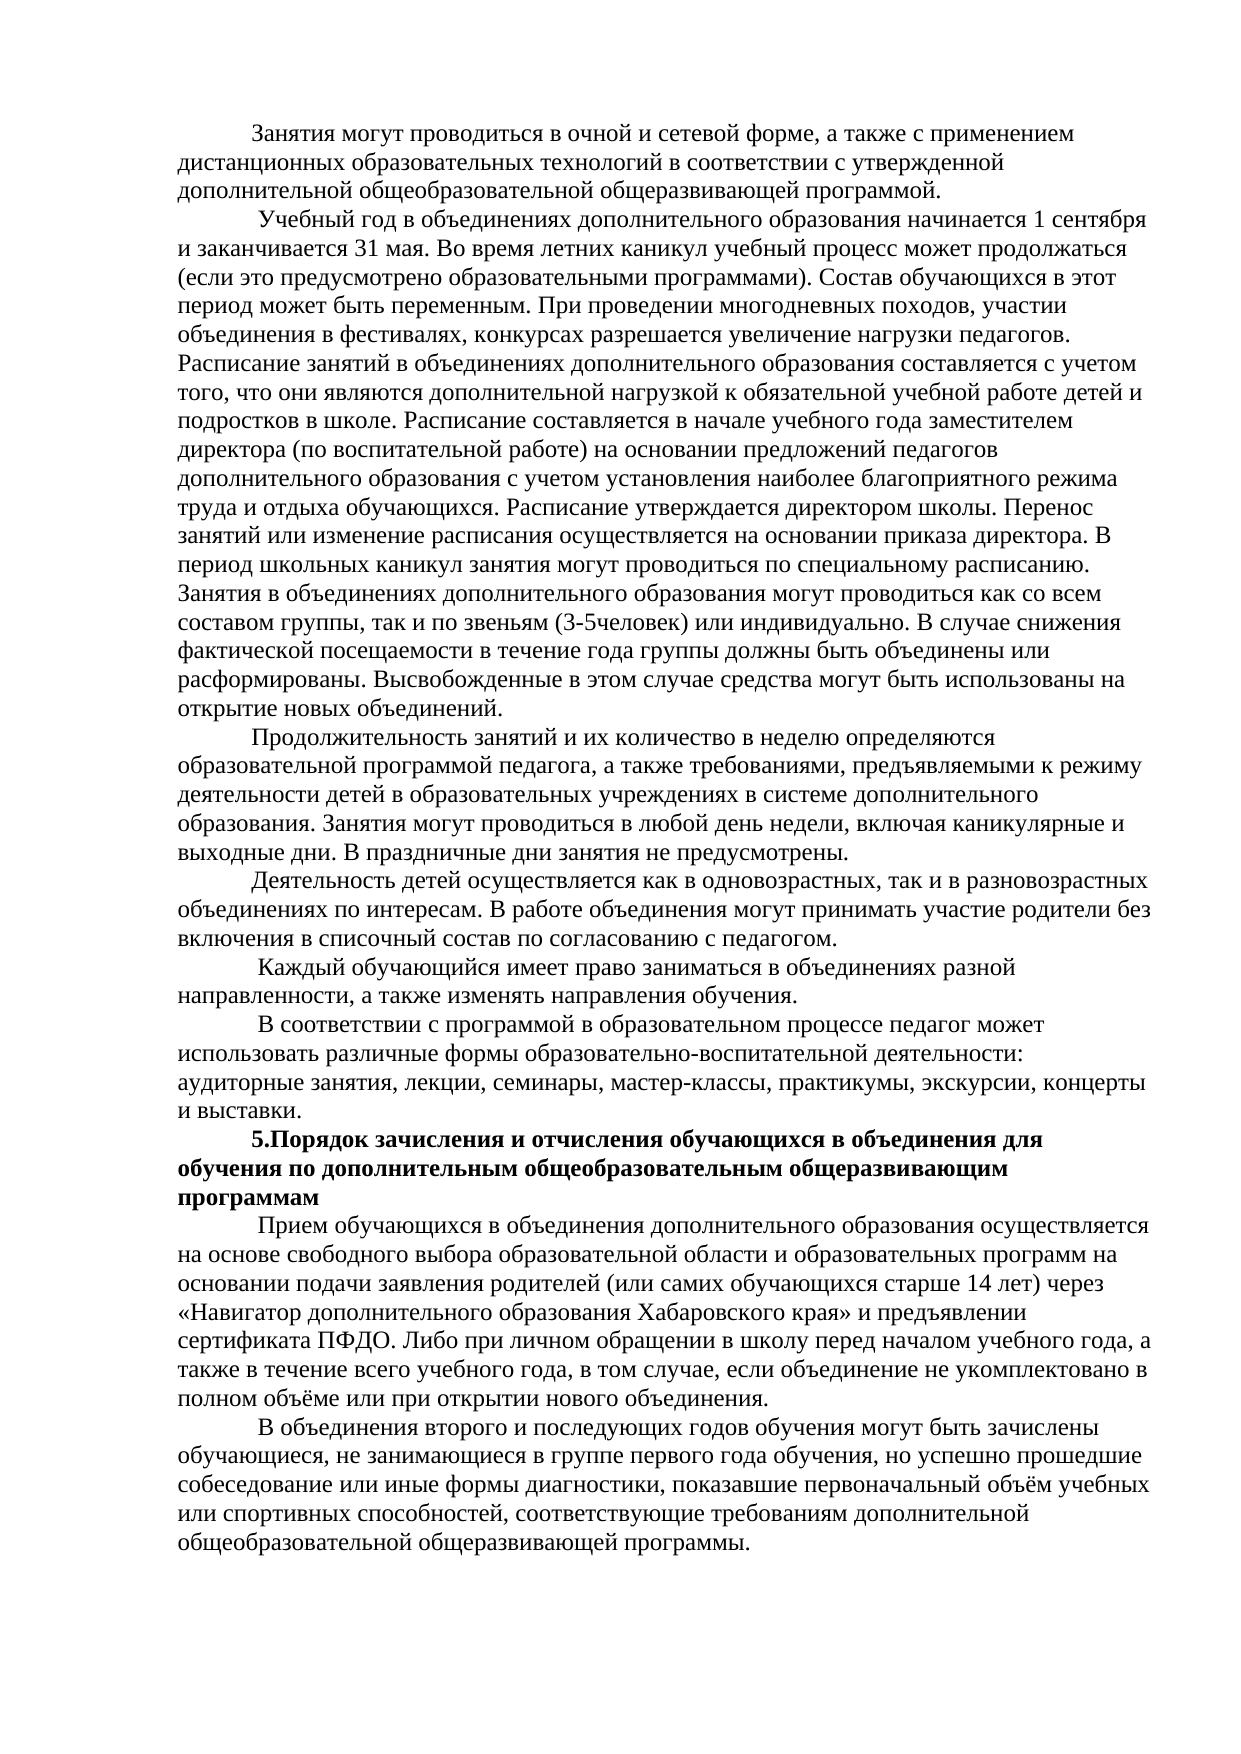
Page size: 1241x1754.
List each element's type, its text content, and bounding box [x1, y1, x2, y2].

text Продолжительность занятий и их количество в неделю определяются образовательной программой педагога, а также требованиями, предъявляемыми к режиму деятельности детей в образовательных учреждениях в системе дополнительного образования. Занятия могут проводиться в любой день недели, включая каникулярные и выходные дни. В праздничные дни занятия не предусмотрены. [177, 722, 1152, 866]
text Деятельность детей осуществляется как в одновозрастных, так и в разновозрастных объединениях по интересам. В работе объединения могут принимать участие родители без включения в списочный состав по согласованию с педагогом. [177, 866, 1152, 952]
text В соответствии с программой в образовательном процессе педагог может использовать различные формы образовательно-воспитательной деятельности: аудиторные занятия, лекции, семинары, мастер-классы, практикумы, экскурсии, концерты и выставки. [177, 1009, 1152, 1124]
text Учебный год в объединениях дополнительного образования начинается 1 сентября и заканчивается 31 мая. Во время летних каникул учебный процесс может продолжаться (если это предусмотрено образовательными программами). Состав обучающихся в этот период может быть переменным. При проведении многодневных походов, участии объединения в фестивалях, конкурсах разрешается увеличение нагрузки педагогов. Расписание занятий в объединениях дополнительного образования составляется с учетом того, что они являются дополнительной нагрузкой к обязательной учебной работе детей и подростков в школе. Расписание составляется в начале учебного года заместителем директора (по воспитательной работе) на основании предложений педагогов дополнительного образования с учетом установления наиболее благоприятного режима труда и отдыха обучающихся. Расписание утверждается директором школы. Перенос занятий или изменение расписания осуществляется на основании приказа директора. В период школьных каникул занятия могут проводиться по специальному расписанию. Занятия в объединениях дополнительного образования могут проводиться как со всем составом группы, так и по звеньям (3-5человек) или индивидуально. В случае снижения фактической посещаемости в течение года группы должны быть объединены или расформированы. Высвобожденные в этом случае средства могут быть использованы на открытие новых объединений. [177, 204, 1152, 722]
text Прием обучающихся в объединения дополнительного образования осуществляется на основе свободного выбора образовательной области и образовательных программ на основании подачи заявления родителей (или самих обучающихся старше 14 лет) через «Навигатор дополнительного образования Хабаровского края» и предъявлении сертификата ПФДО. Либо при личном обращении в школу перед началом учебного года, а также в течение всего учебного года, в том случае, если объединение не укомплектовано в полном объёме или при открытии нового объединения. [177, 1211, 1152, 1412]
text В объединения второго и последующих годов обучения могут быть зачислены обучающиеся, не занимающиеся в группе первого года обучения, но успешно прошедшие собеседование или иные формы диагностики, показавшие первоначальный объём учебных или спортивных способностей, соответствующие требованиям дополнительной общеобразовательной общеразвивающей программы. [177, 1412, 1152, 1556]
text Каждый обучающийся имеет право заниматься в объединениях разной направленности, а также изменять направления обучения. [177, 952, 1152, 1009]
text 5.Порядок зачисления и отчисления обучающихся в объединения для обучения по дополнительным общеобразовательным общеразвивающим программам [177, 1124, 1152, 1211]
text Занятия могут проводиться в очной и сетевой форме, а также с применением дистанционных образовательных технологий в соответствии с утвержденной дополнительной общеобразовательной общеразвивающей программой. [177, 118, 1152, 204]
